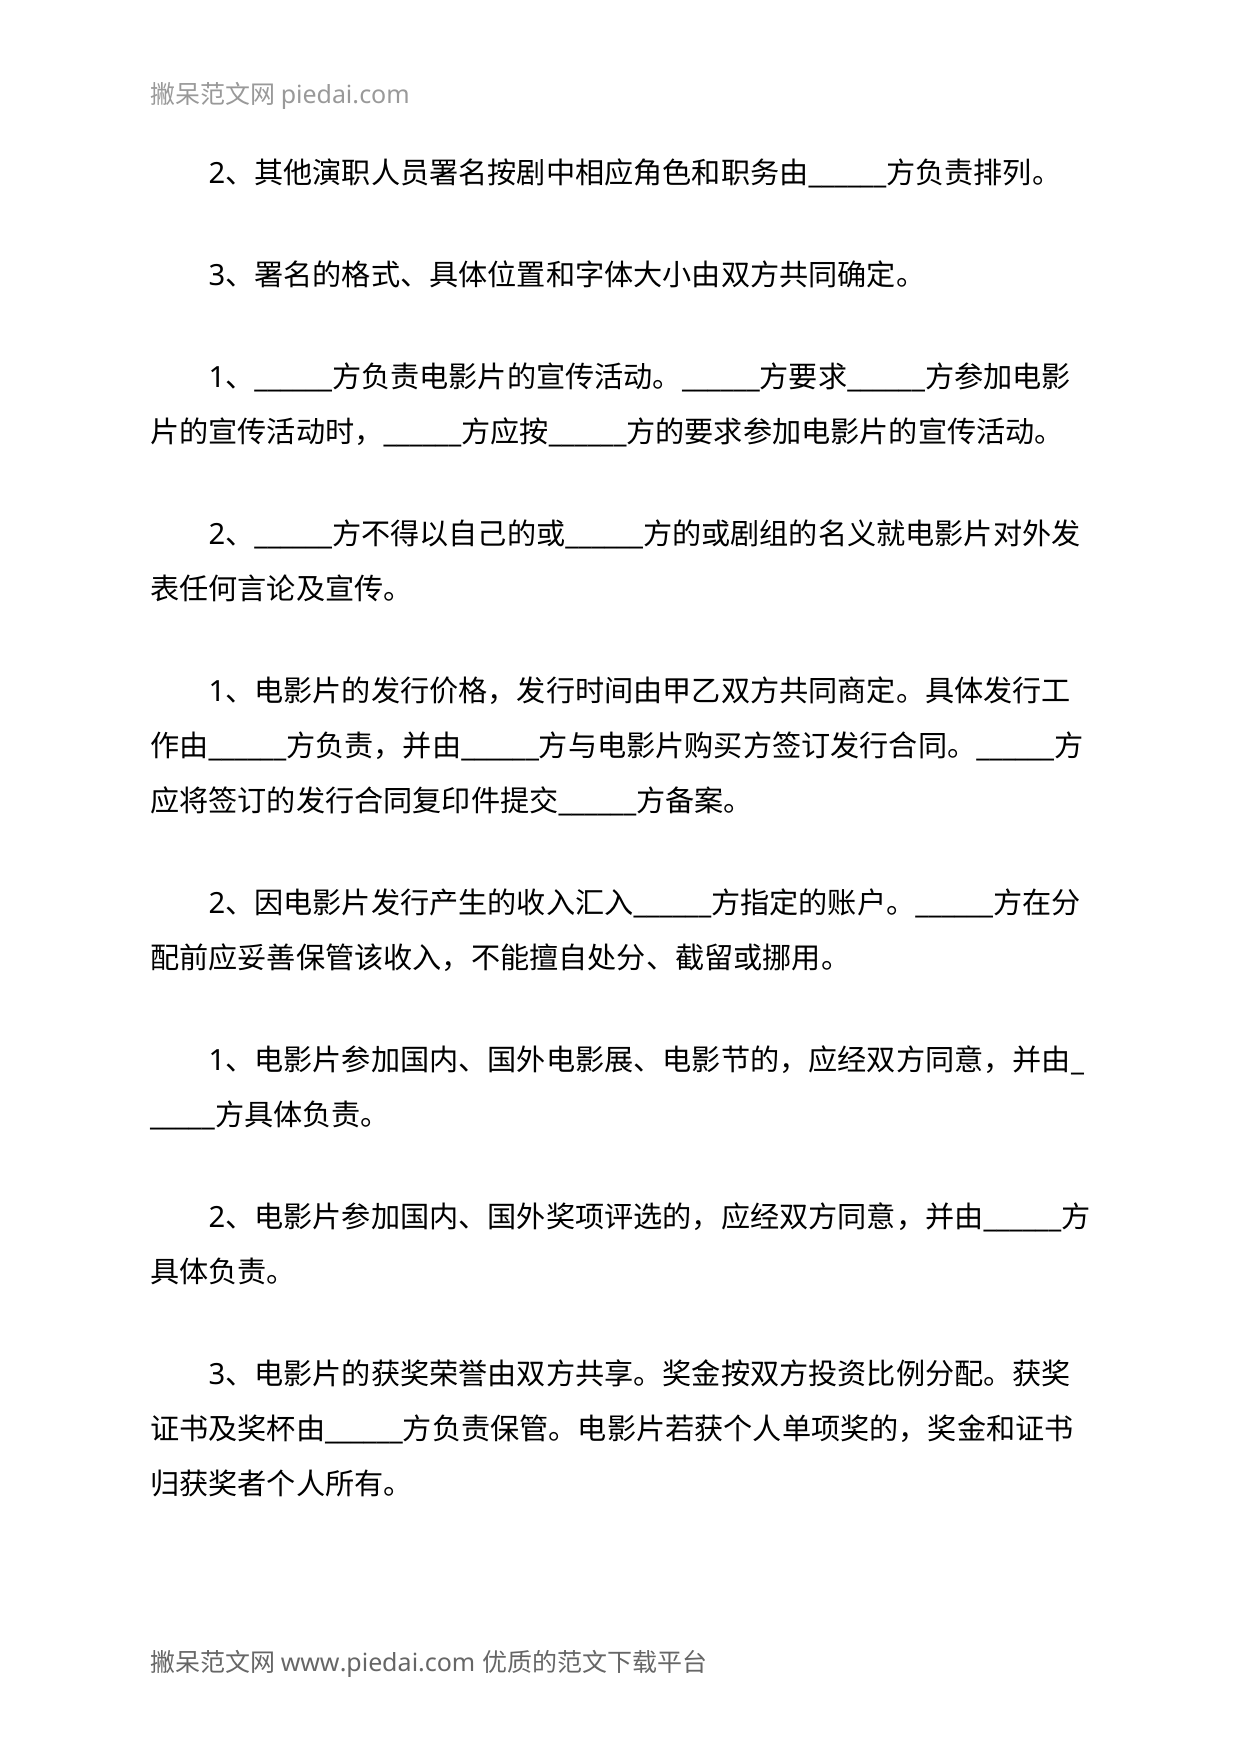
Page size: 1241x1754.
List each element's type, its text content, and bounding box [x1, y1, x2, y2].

text 1、电影片的发行价格，发行时间由甲乙双方共同商定。具体发行工作由______方负责，并由______方与电影片购买方签订发行合同。______方应将签订的发行合同复印件提交______方备案。 [150, 668, 1090, 820]
text 3、署名的格式、具体位置和字体大小由双方共同确定。 [150, 252, 1090, 294]
text 2、______方不得以自己的或______方的或剧组的名义就电影片对外发表任何言论及宣传。 [150, 511, 1090, 608]
text 1、______方负责电影片的宣传活动。______方要求______方参加电影片的宣传活动时，______方应按______方的要求参加电影片的宣传活动。 [150, 354, 1090, 451]
text 2、因电影片发行产生的收入汇入______方指定的账户。______方在分配前应妥善保管该收入，不能擅自处分、截留或挪用。 [150, 880, 1090, 977]
text 2、电影片参加国内、国外奖项评选的，应经双方同意，并由______方具体负责。 [150, 1193, 1090, 1291]
text 2、其他演职人员署名按剧中相应角色和职务由______方负责排列。 [150, 150, 1090, 192]
text 1、电影片参加国内、国外电影展、电影节的，应经双方同意，并由______方具体负责。 [150, 1036, 1090, 1134]
text 3、电影片的获奖荣誉由双方共享。奖金按双方投资比例分配。获奖证书及奖杯由______方负责保管。电影片若获个人单项奖的，奖金和证书归获奖者个人所有。 [150, 1350, 1090, 1502]
